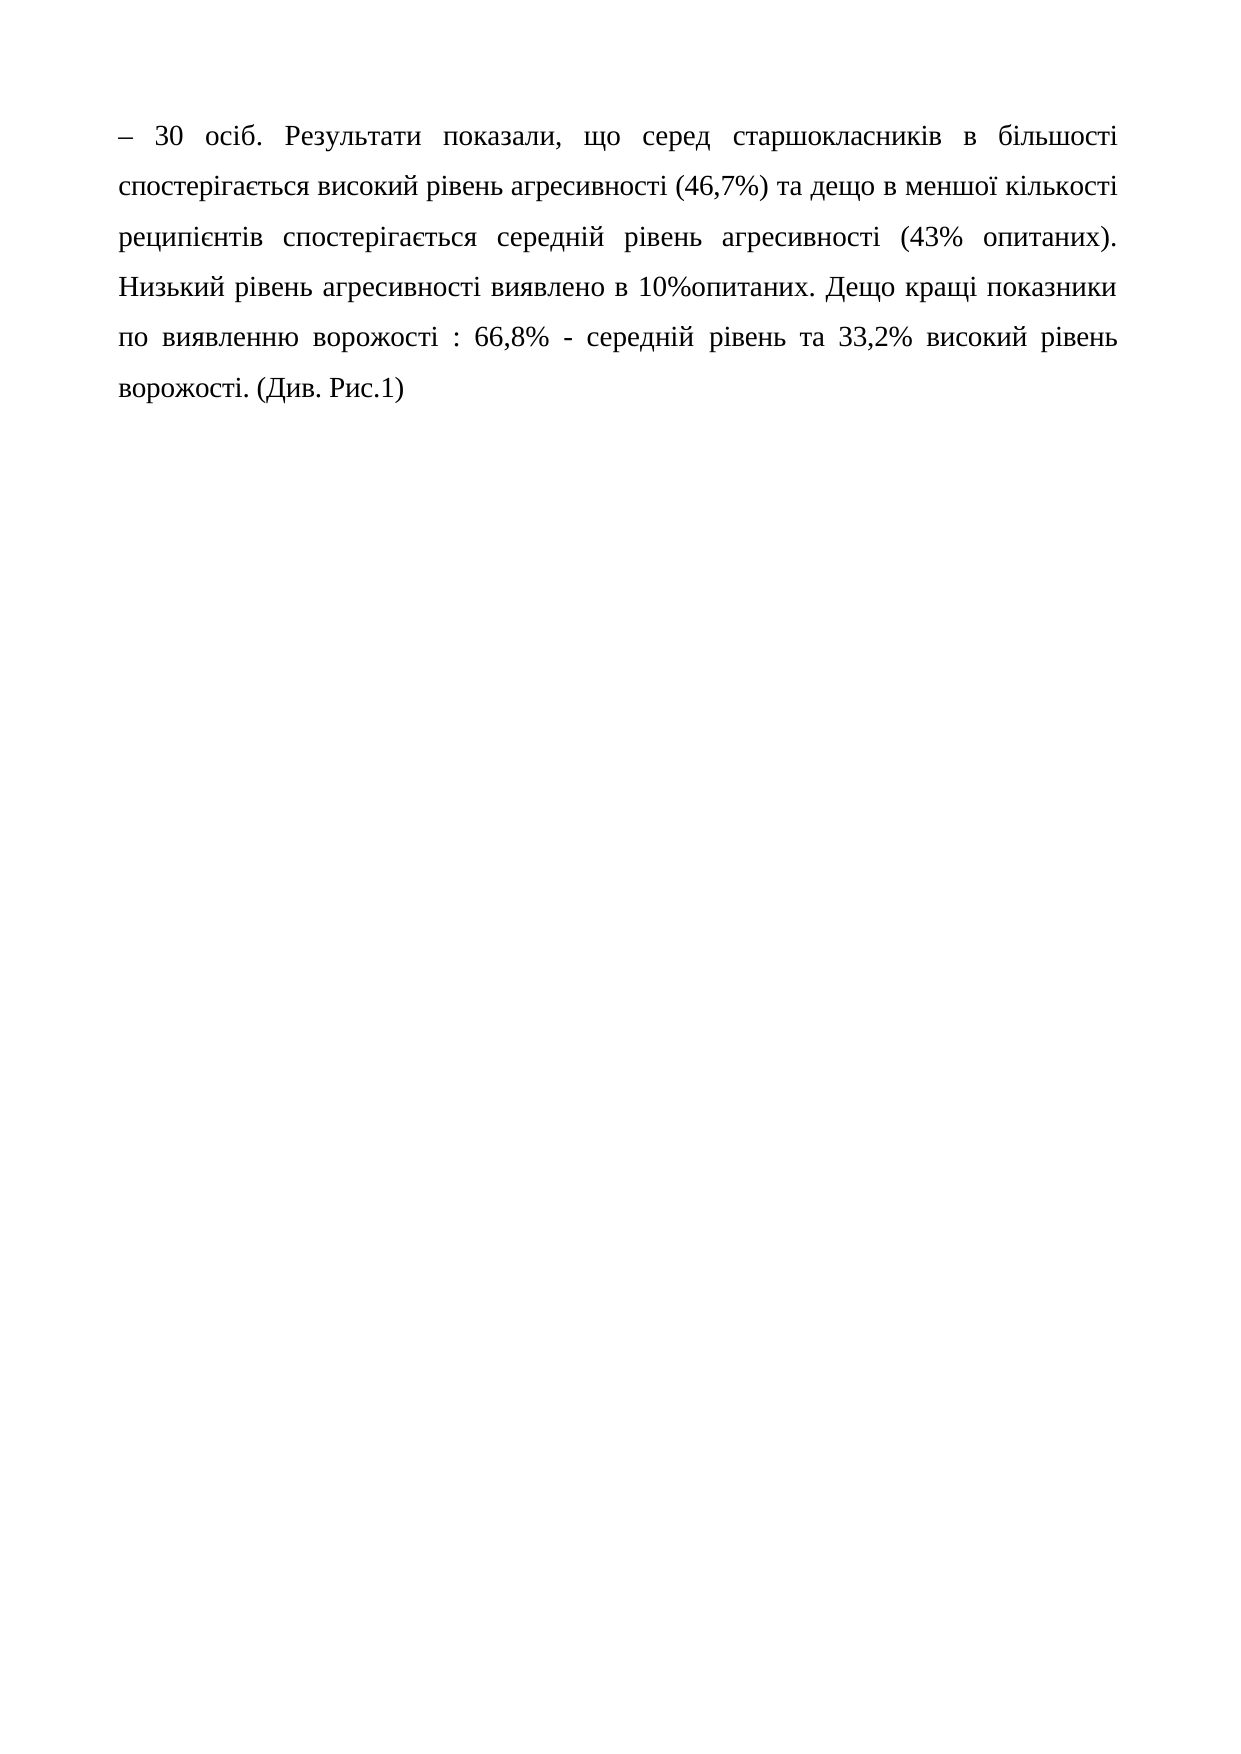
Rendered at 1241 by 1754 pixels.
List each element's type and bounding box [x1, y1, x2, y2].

text [118, 118, 1118, 403]
